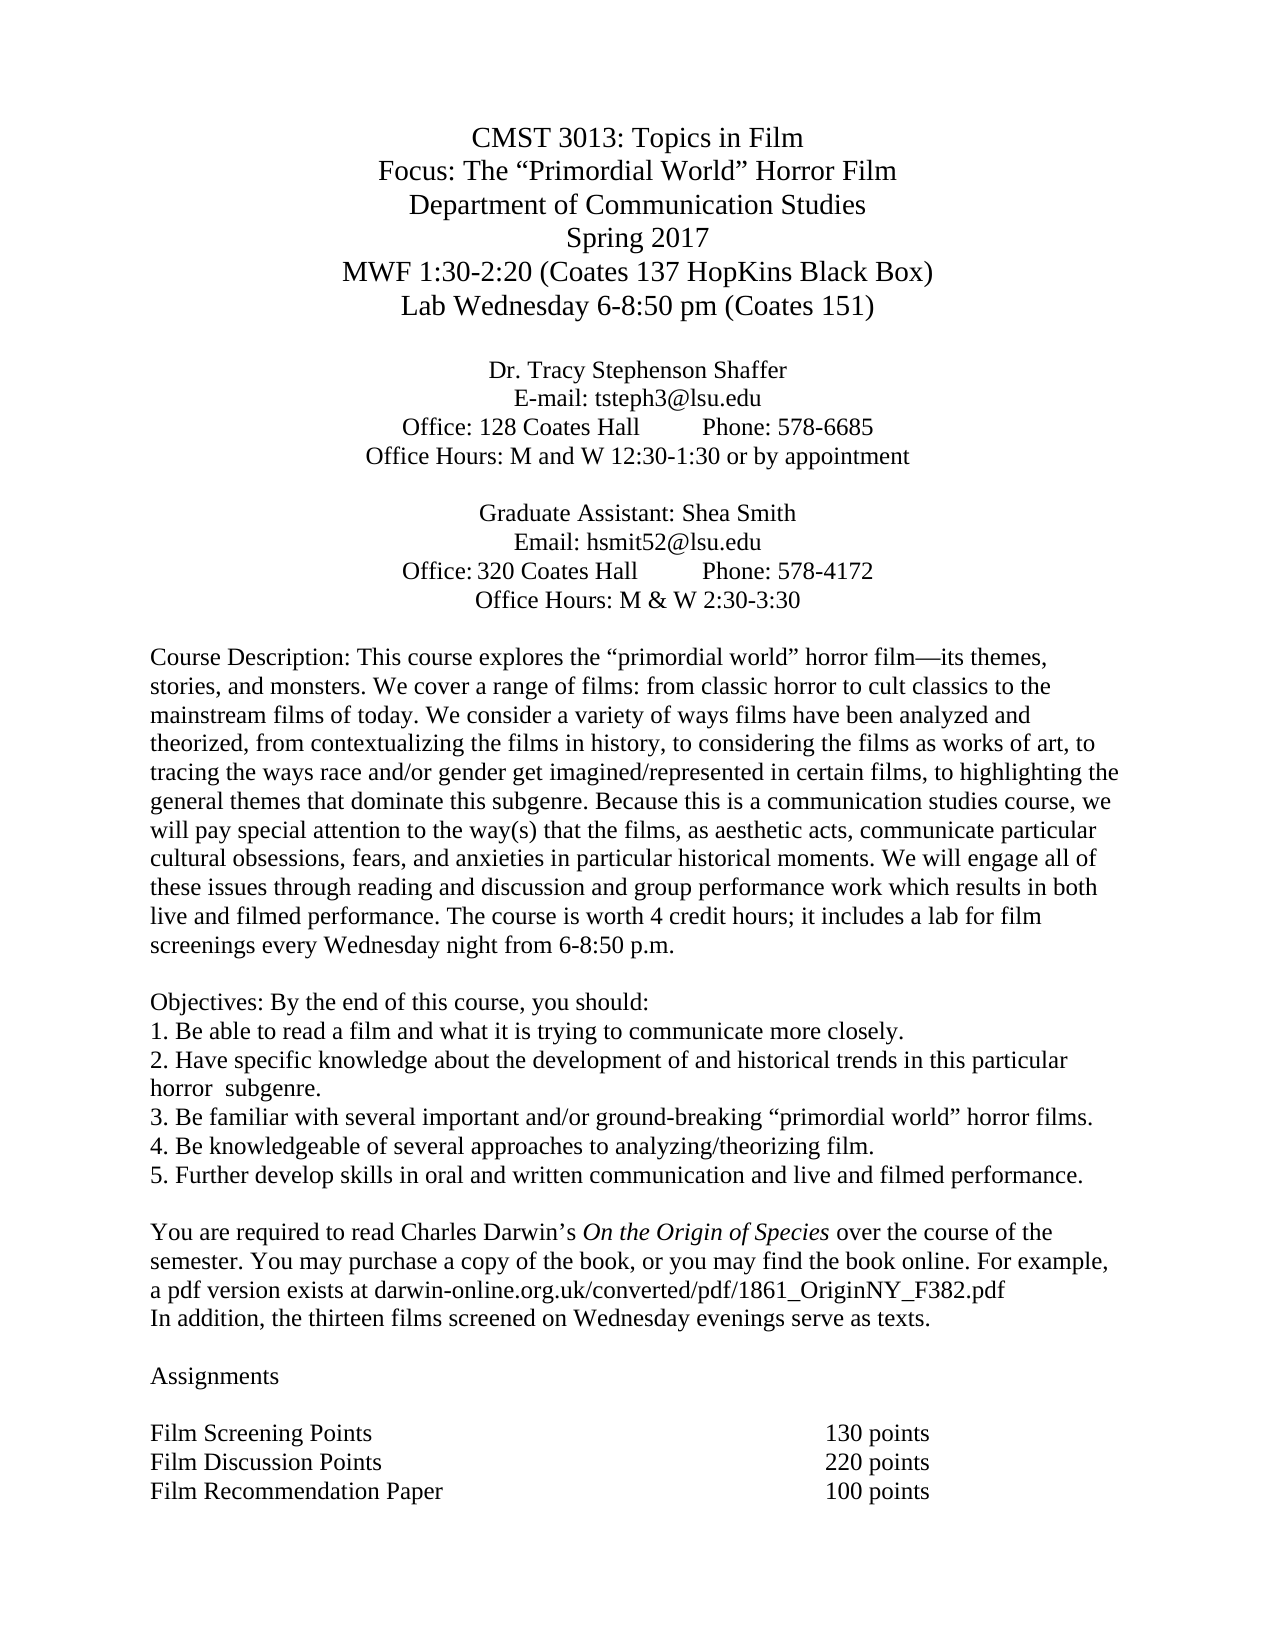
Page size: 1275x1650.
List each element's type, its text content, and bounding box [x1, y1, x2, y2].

title CMST 3013: Topics in Film [150, 120, 1125, 153]
text Spring 2017 [150, 221, 1125, 254]
text Graduate Assistant: Shea Smith [150, 498, 1125, 527]
text Email: hsmit52@lsu.edu [150, 527, 1125, 556]
text 3. Be familiar with several important and/or ground-breaking “primordial world” horror films. [150, 1102, 1125, 1131]
text Office Hours: M and W 12:30-1:30 or by appointment [150, 441, 1125, 470]
text Objectives: By the end of this course, you should: [150, 987, 1125, 1016]
text In addition, the thirteen films screened on Wednesday evenings serve as texts. [150, 1303, 1125, 1332]
text Film Discussion Points 220 points [150, 1447, 1125, 1476]
text Office: 320 Coates Hall Phone: 578-4172 [150, 556, 1125, 585]
text Lab Wednesday 6-8:50 pm (Coates 151) [150, 288, 1125, 321]
text Assignments [150, 1361, 1125, 1390]
text You are required to read Charles Darwin’s On the Origin of Species over the course of the semester. You may purchase a copy of the book, or you may find the book online. For example, a pdf version exists at darwin-online.org.uk/converted/pdf/1861_OriginNY_F382.pdf [150, 1217, 1125, 1303]
text Office Hours: M & W 2:30-3:30 [150, 585, 1125, 613]
text 2. Have specific knowledge about the development of and historical trends in this particular horror subgenre. [150, 1045, 1125, 1102]
text Film Recommendation Paper 100 points [150, 1476, 1125, 1505]
text MWF 1:30-2:20 (Coates 137 HopKins Black Box) [150, 254, 1125, 288]
text Office: 128 Coates Hall Phone: 578-6685 [150, 412, 1125, 441]
text Course Description: This course explores the “primordial world” horror film—its themes, stories, and monsters. We cover a range of films: from classic horror to cult classics to the mainstream films of today. We consider a variety of ways films have been analyzed and theorized, from contextualizing the films in history, to considering the films as works of art, to tracing the ways race and/or gender get imagined/represented in certain films, to highlighting the general themes that dominate this subgenre. Because this is a communication studies course, we will pay special attention to the way(s) that the films, as aesthetic acts, communicate particular cultural obsessions, fears, and anxieties in particular historical moments. We will engage all of these issues through reading and discussion and group performance work which results in both live and filmed performance. The course is worth 4 credit hours; it includes a lab for film screenings every Wednesday night from 6-8:50 p.m. [150, 642, 1125, 958]
text Focus: The “Primordial World” Horror Film [150, 153, 1125, 187]
text 1. Be able to read a film and what it is trying to communicate more closely. [150, 1016, 1125, 1045]
text E-mail: tsteph3@lsu.edu [150, 383, 1125, 412]
text Department of Communication Studies [150, 187, 1125, 221]
text Film Screening Points 130 points [150, 1418, 1125, 1447]
text 4. Be knowledgeable of several approaches to analyzing/theorizing film. [150, 1131, 1125, 1160]
text 5. Further develop skills in oral and written communication and live and filmed performance. [150, 1160, 1125, 1188]
text Dr. Tracy Stephenson Shaffer [150, 355, 1125, 383]
